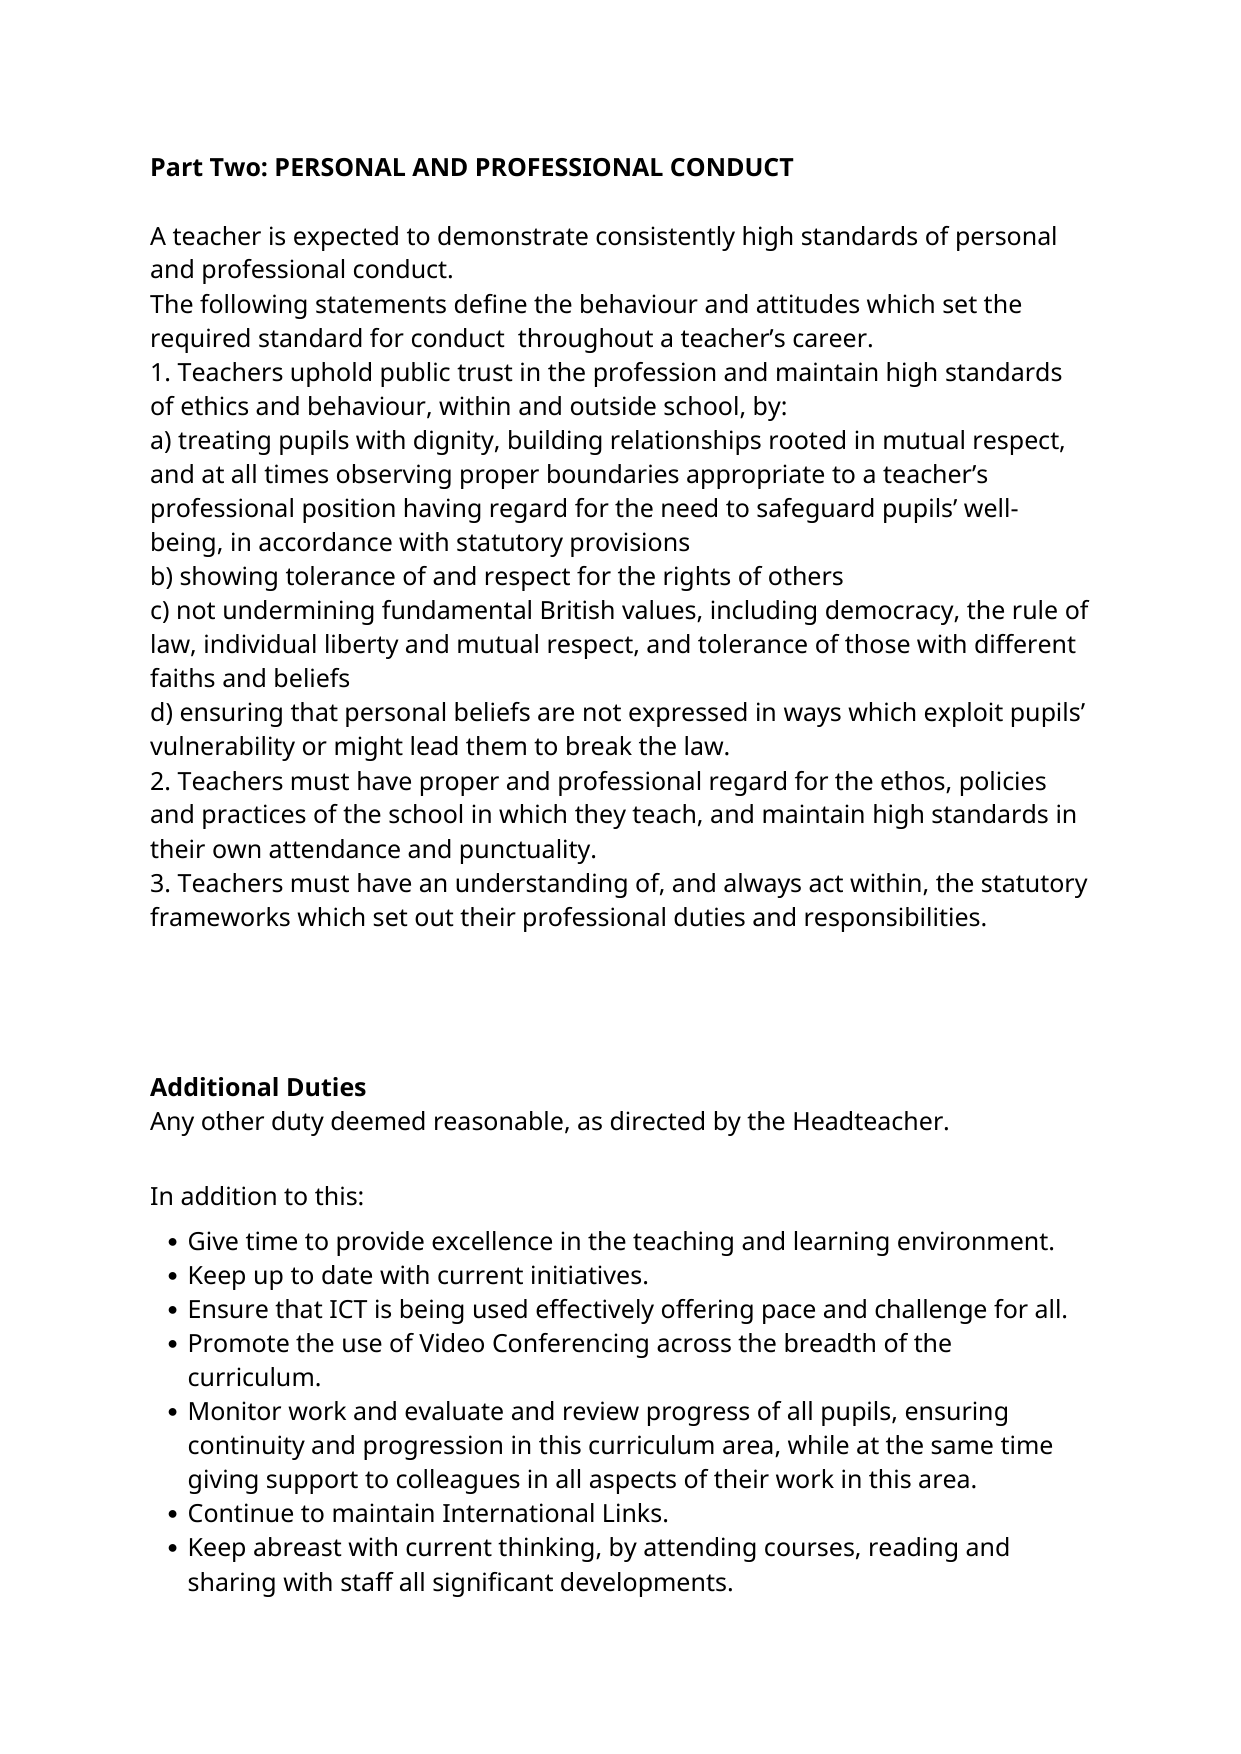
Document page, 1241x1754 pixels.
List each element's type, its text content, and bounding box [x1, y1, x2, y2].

list Continue to maintain International Links. [169, 1496, 1090, 1530]
text c) not undermining fundamental British values, including democracy, the rule of law, individual liberty and mutual respect, and tolerance of those with different faiths and beliefs [150, 593, 1090, 695]
text Part Two: PERSONAL AND PROFESSIONAL CONDUCT [150, 150, 1090, 184]
text d) ensuring that personal beliefs are not expressed in ways which exploit pupils’ vulnerability or might lead them to break the law. [150, 695, 1090, 763]
list Keep abreast with current thinking, by attending courses, reading and sharing with staff all significant developments. [169, 1530, 1090, 1598]
list Monitor work and evaluate and review progress of all pupils, ensuring continuity and progression in this curriculum area, while at the same time giving support to colleagues in all aspects of their work in this area. [169, 1394, 1090, 1496]
text b) showing tolerance of and respect for the rights of others [150, 559, 1090, 593]
text The following statements define the behaviour and attitudes which set the required standard for conduct throughout a teacher’s career. [150, 286, 1090, 354]
text A teacher is expected to demonstrate consistently high standards of personal and professional conduct. [150, 218, 1090, 286]
text Any other duty deemed reasonable, as directed by the Headteacher. [150, 1104, 1090, 1138]
text Additional Duties [150, 1070, 1090, 1104]
text 2. Teachers must have proper and professional regard for the ethos, policies and practices of the school in which they teach, and maintain high standards in their own attendance and punctuality. [150, 763, 1090, 865]
list Keep up to date with current initiatives. [169, 1258, 1090, 1292]
text In addition to this: [150, 1178, 1082, 1212]
text 1. Teachers uphold public trust in the profession and maintain high standards of ethics and behaviour, within and outside school, by: [150, 354, 1090, 422]
text 3. Teachers must have an understanding of, and always act within, the statutory frameworks which set out their professional duties and responsibilities. [150, 865, 1090, 933]
list Ensure that ICT is being used effectively offering pace and challenge for all. [169, 1292, 1090, 1326]
text a) treating pupils with dignity, building relationships rooted in mutual respect, and at all times observing proper boundaries appropriate to a teacher’s professional position having regard for the need to safeguard pupils’ well-being, in accordance with statutory provisions [150, 422, 1090, 559]
list Give time to provide excellence in the teaching and learning environment. [169, 1223, 1090, 1258]
list Promote the use of Video Conferencing across the breadth of the curriculum. [169, 1326, 1090, 1394]
